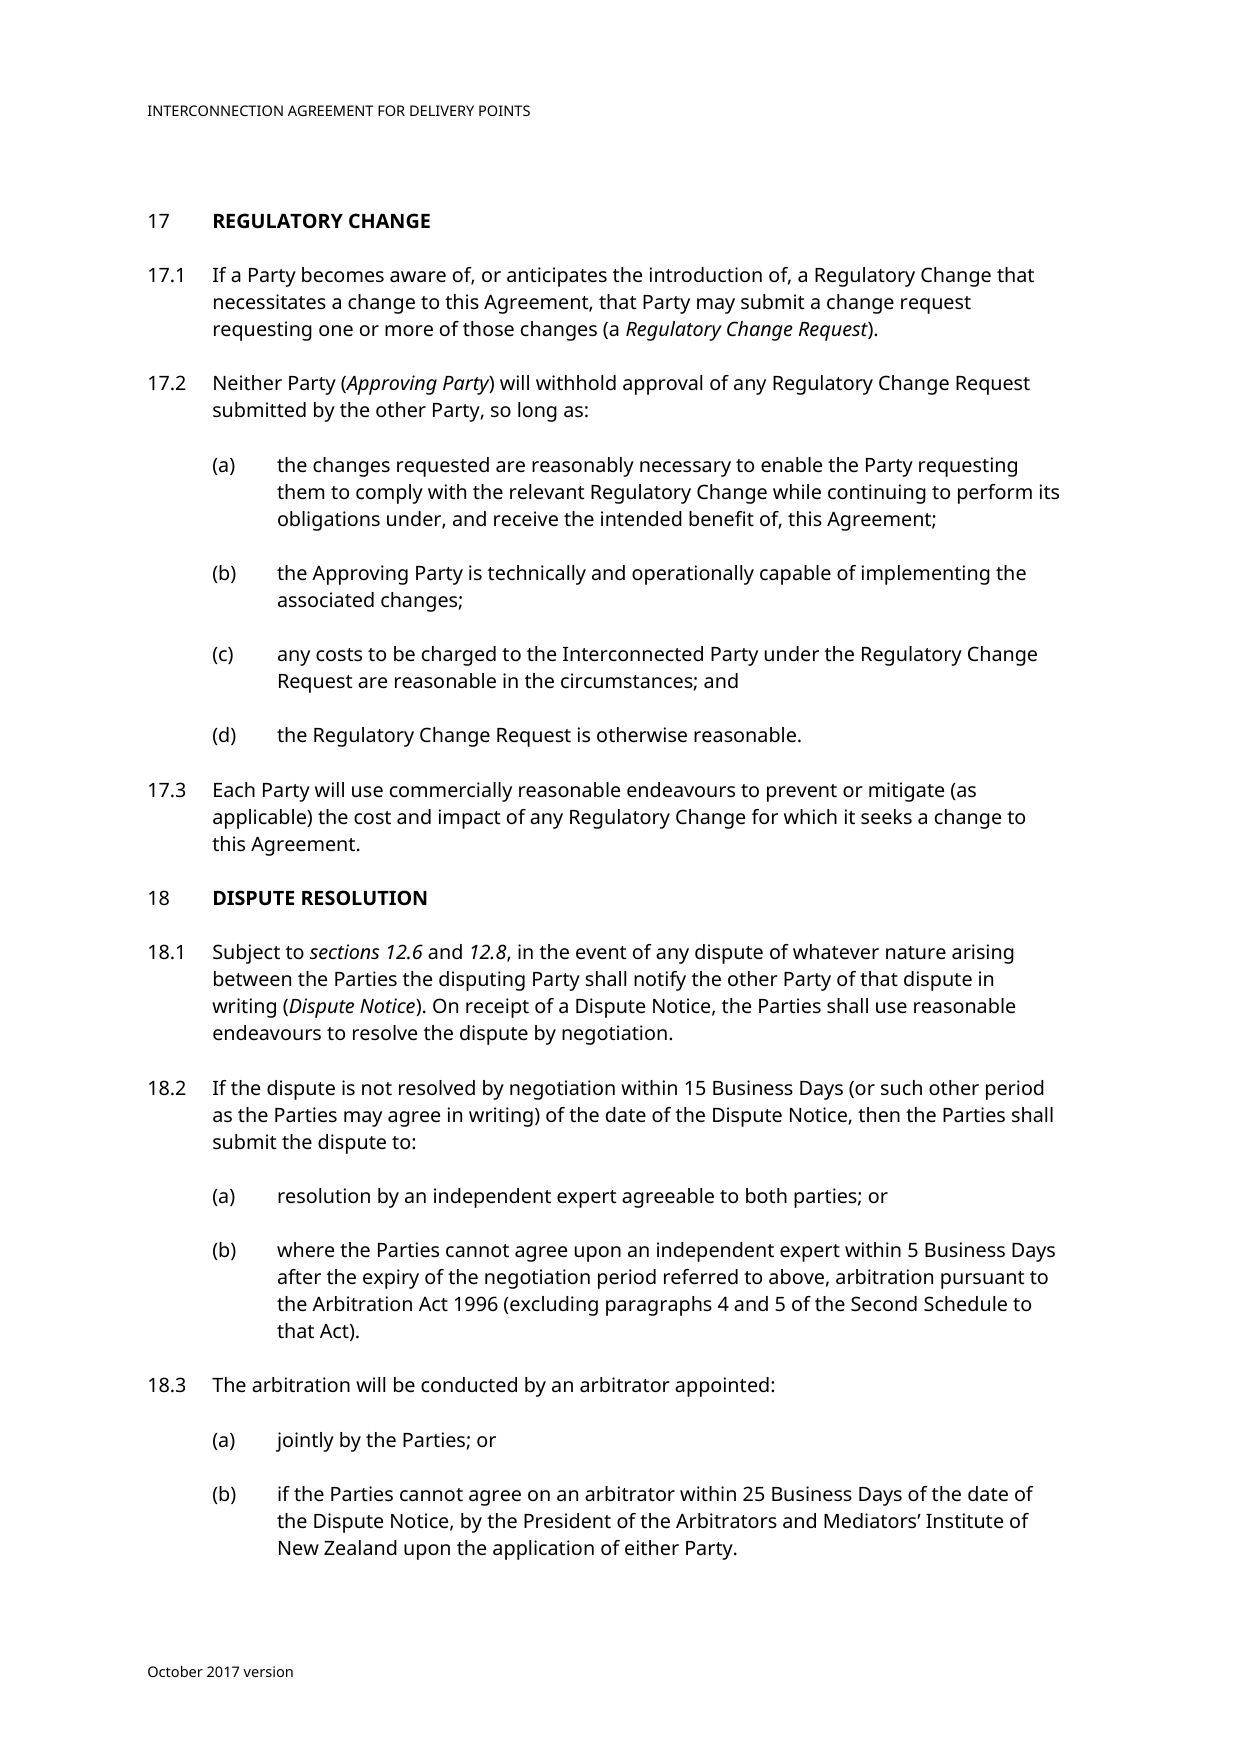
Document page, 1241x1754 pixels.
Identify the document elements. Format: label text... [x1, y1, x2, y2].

subtitle regulatory change [147, 207, 1063, 234]
list If a Party becomes aware of, or anticipates the introduction of, a Regulatory Change that necessitates a change to this Agreement, that Party may submit a change request requesting one or more of those changes (a Regulatory Change Request). [147, 261, 1063, 342]
list any costs to be charged to the Interconnected Party under the Regulatory Change Request are reasonable in the circumstances; and [212, 640, 1063, 694]
list jointly by the Parties; or [212, 1426, 1063, 1453]
list the Approving Party is technically and operationally capable of implementing the associated changes; [212, 559, 1063, 613]
subtitle dispute resolution [147, 884, 1063, 911]
list resolution by an independent expert agreeable to both parties; or [212, 1182, 1063, 1209]
list Subject to sections 12.6 and 12.8, in the event of any dispute of whatever nature arising between the Parties the disputing Party shall notify the other Party of that dispute in writing (Dispute Notice). On receipt of a Dispute Notice, the Parties shall use reasonable endeavours to resolve the dispute by negotiation. [147, 938, 1063, 1047]
list where the Parties cannot agree upon an independent expert within 5 Business Days after the expiry of the negotiation period referred to above, arbitration pursuant to the Arbitration Act 1996 (excluding paragraphs 4 and 5 of the Second Schedule to that Act). [212, 1236, 1063, 1344]
list if the Parties cannot agree on an arbitrator within 25 Business Days of the date of the Dispute Notice, by the President of the Arbitrators and Mediators’ Institute of New Zealand upon the application of either Party. [212, 1480, 1063, 1561]
list Neither Party (Approving Party) will withhold approval of any Regulatory Change Request submitted by the other Party, so long as: [147, 369, 1063, 424]
list The arbitration will be conducted by an arbitrator appointed: [147, 1372, 1063, 1399]
list If the dispute is not resolved by negotiation within 15 Business Days (or such other period as the Parties may agree in writing) of the date of the Dispute Notice, then the Parties shall submit the dispute to: [147, 1074, 1063, 1155]
list Each Party will use commercially reasonable endeavours to prevent or mitigate (as applicable) the cost and impact of any Regulatory Change for which it seeks a change to this Agreement. [147, 776, 1063, 857]
list the Regulatory Change Request is otherwise reasonable. [212, 722, 1063, 749]
list the changes requested are reasonably necessary to enable the Party requesting them to comply with the relevant Regulatory Change while continuing to perform its obligations under, and receive the intended benefit of, this Agreement; [212, 451, 1063, 532]
